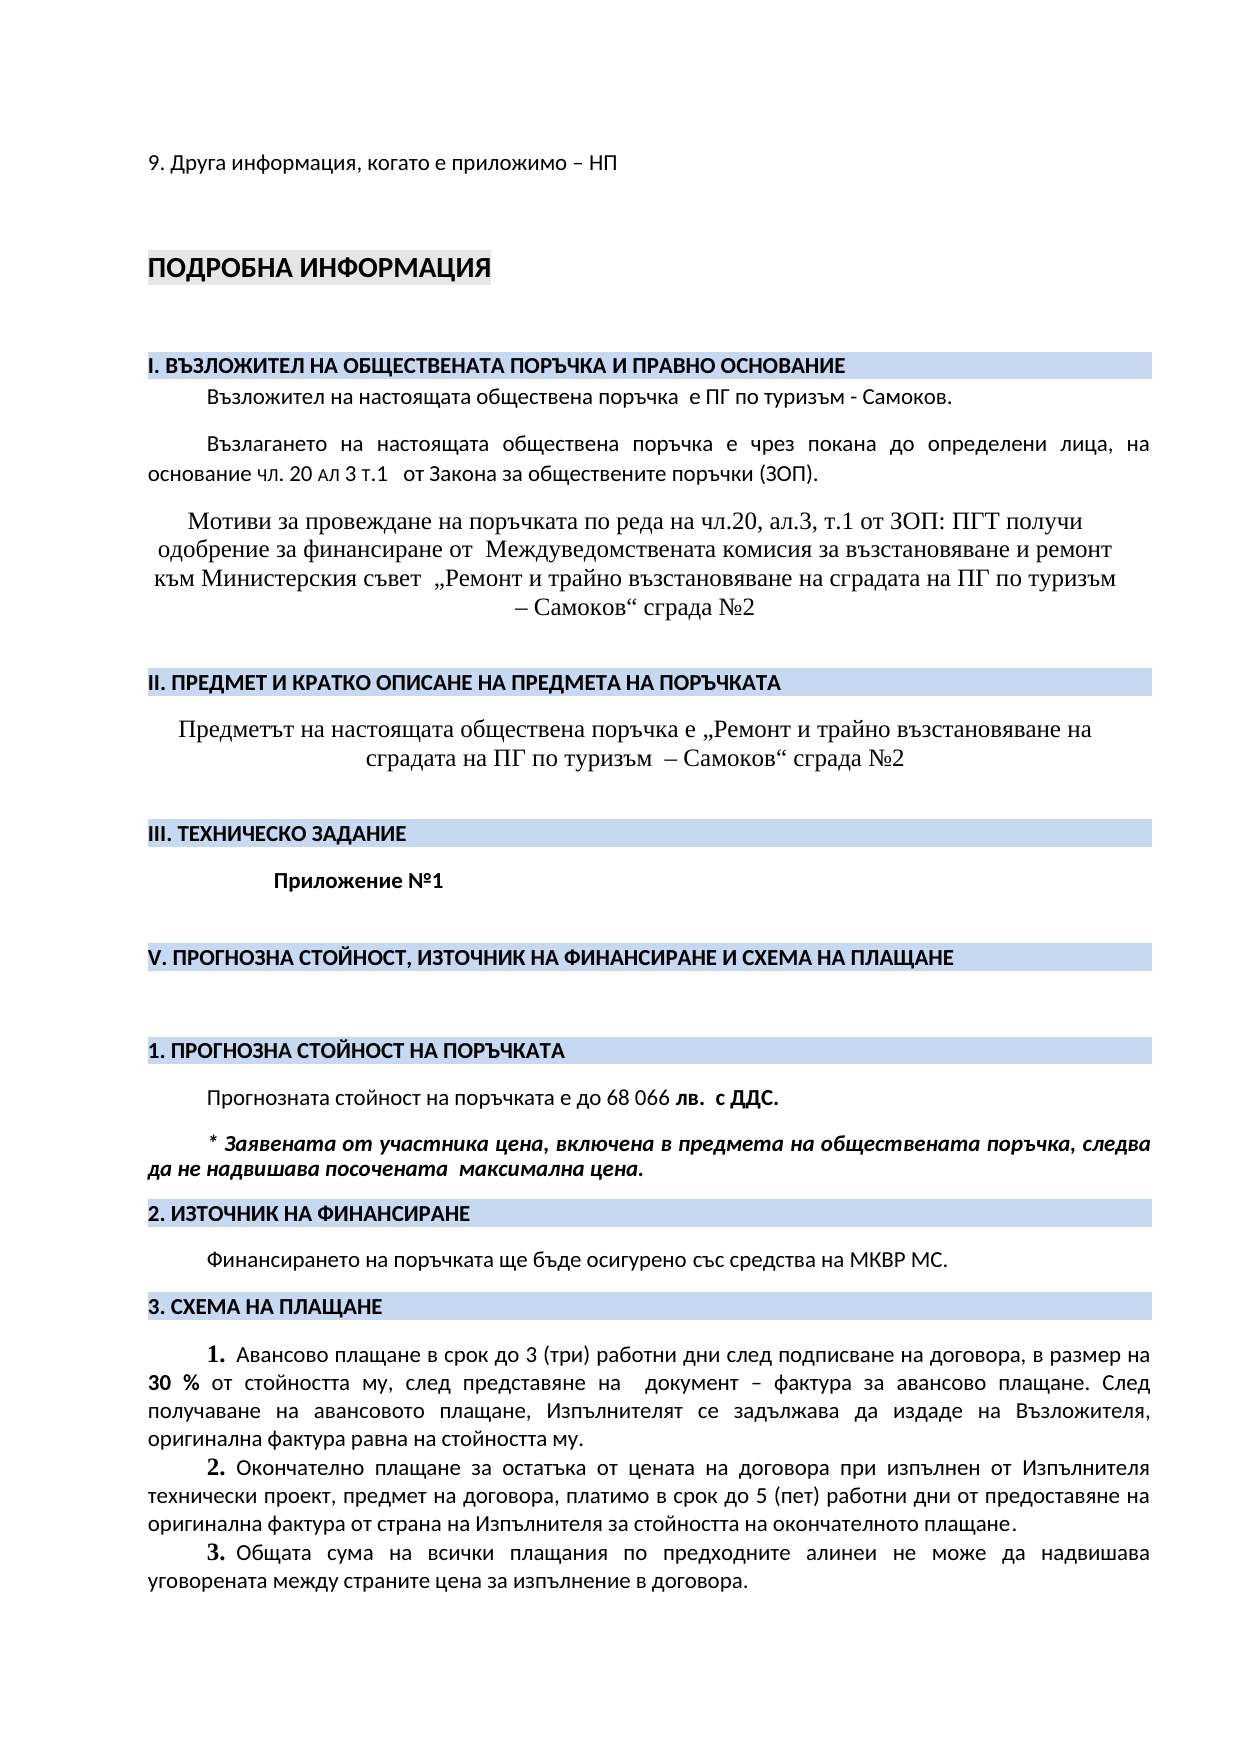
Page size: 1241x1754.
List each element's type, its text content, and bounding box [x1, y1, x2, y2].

text II. ПРЕДМЕТ И КРАТКО ОПИСАНЕ НА ПРЕДМЕТА НА ПОРЪЧКАТА [148, 668, 1152, 696]
text Мотиви за провеждане на поръчката по реда на чл.20, ал.3, т.1 от ЗОП: ПГТ получи одобрение за финансиране от Междуведомствената комисия за възстановяване и ремонт към Министерския съвет „Ремонт и трайно възстановяване на сградата на ПГ по туризъм – Самоков“ сграда №2 [148, 506, 1122, 621]
text Възлагането на настоящата обществена поръчка е чрез покана до определени лица, на основание чл. 20 ал 3 т.1 от Закона за обществените поръчки (ЗОП). [148, 429, 1152, 487]
text 1. ПРОГНОЗНА СТОЙНОСТ НА ПОРЪЧКАТА [148, 1037, 1152, 1064]
list Общата сума на всички плащания по предходните алинеи не може да надвишава уговорената между страните цена за изпълнение в договора. [148, 1537, 1152, 1594]
text Приложение №1 [274, 866, 1152, 894]
text Финансирането на поръчката ще бъде осигурено със средства на МКВР МС. [148, 1246, 1152, 1273]
text Прогнозната стойност на поръчката е до 68 066 лв. с ДДС. [148, 1083, 1152, 1111]
text Възложител на настоящата обществена поръчка е ПГ по туризъм - Самоков. [148, 382, 1152, 410]
text Предметът на настоящата обществена поръчка е „Ремонт и трайно възстановяване на сградата на ПГ по туризъм – Самоков“ сграда №2 [148, 714, 1122, 772]
text 2. ИЗТОЧНИК НА ФИНАНСИРАНЕ [148, 1199, 1152, 1227]
text * Заявената от участника цена, включена в предмета на обществената поръчка, следва да не надвишава посочената максимална цена. [148, 1130, 1152, 1182]
text ПОДРОБНА ИНФОРМАЦИЯ [148, 249, 1152, 285]
text I. ВЪЗЛОЖИТЕЛ НА ОБЩЕСТВЕНАТА ПОРЪЧКА И ПРАВНО ОСНОВАНИЕ [148, 352, 1152, 379]
text III. ТЕХНИЧЕСКО ЗАДАНИЕ [148, 819, 1152, 847]
text V. ПРОГНОЗНА СТОЙНОСТ, ИЗТОЧНИК НА ФИНАНСИРАНЕ И СХЕМА НА ПЛАЩАНЕ [148, 943, 1152, 971]
list Авансово плащане в срок до 3 (три) работни дни след подписване на договора, в размер на 30 % от стойността му, след представяне на документ – фактура за авансово плащане. След получаване на авансовото плащане, Изпълнителят се задължава да издаде на Възложителя, оригинална фактура равна на стойността му. [148, 1339, 1152, 1452]
text 3. СХЕМА НА ПЛАЩАНЕ [148, 1292, 1152, 1320]
list Окончателно плащане за остатъка от цената на договора при изпълнен от Изпълнителя технически проект, предмет на договора, платимо в срок до 5 (пет) работни дни от предоставяне на оригинална фактура от страна на Изпълнителя за стойността на окончателното плащане. [148, 1452, 1152, 1537]
text 9. Друга информация, когато е приложимо – НП [148, 148, 1152, 176]
